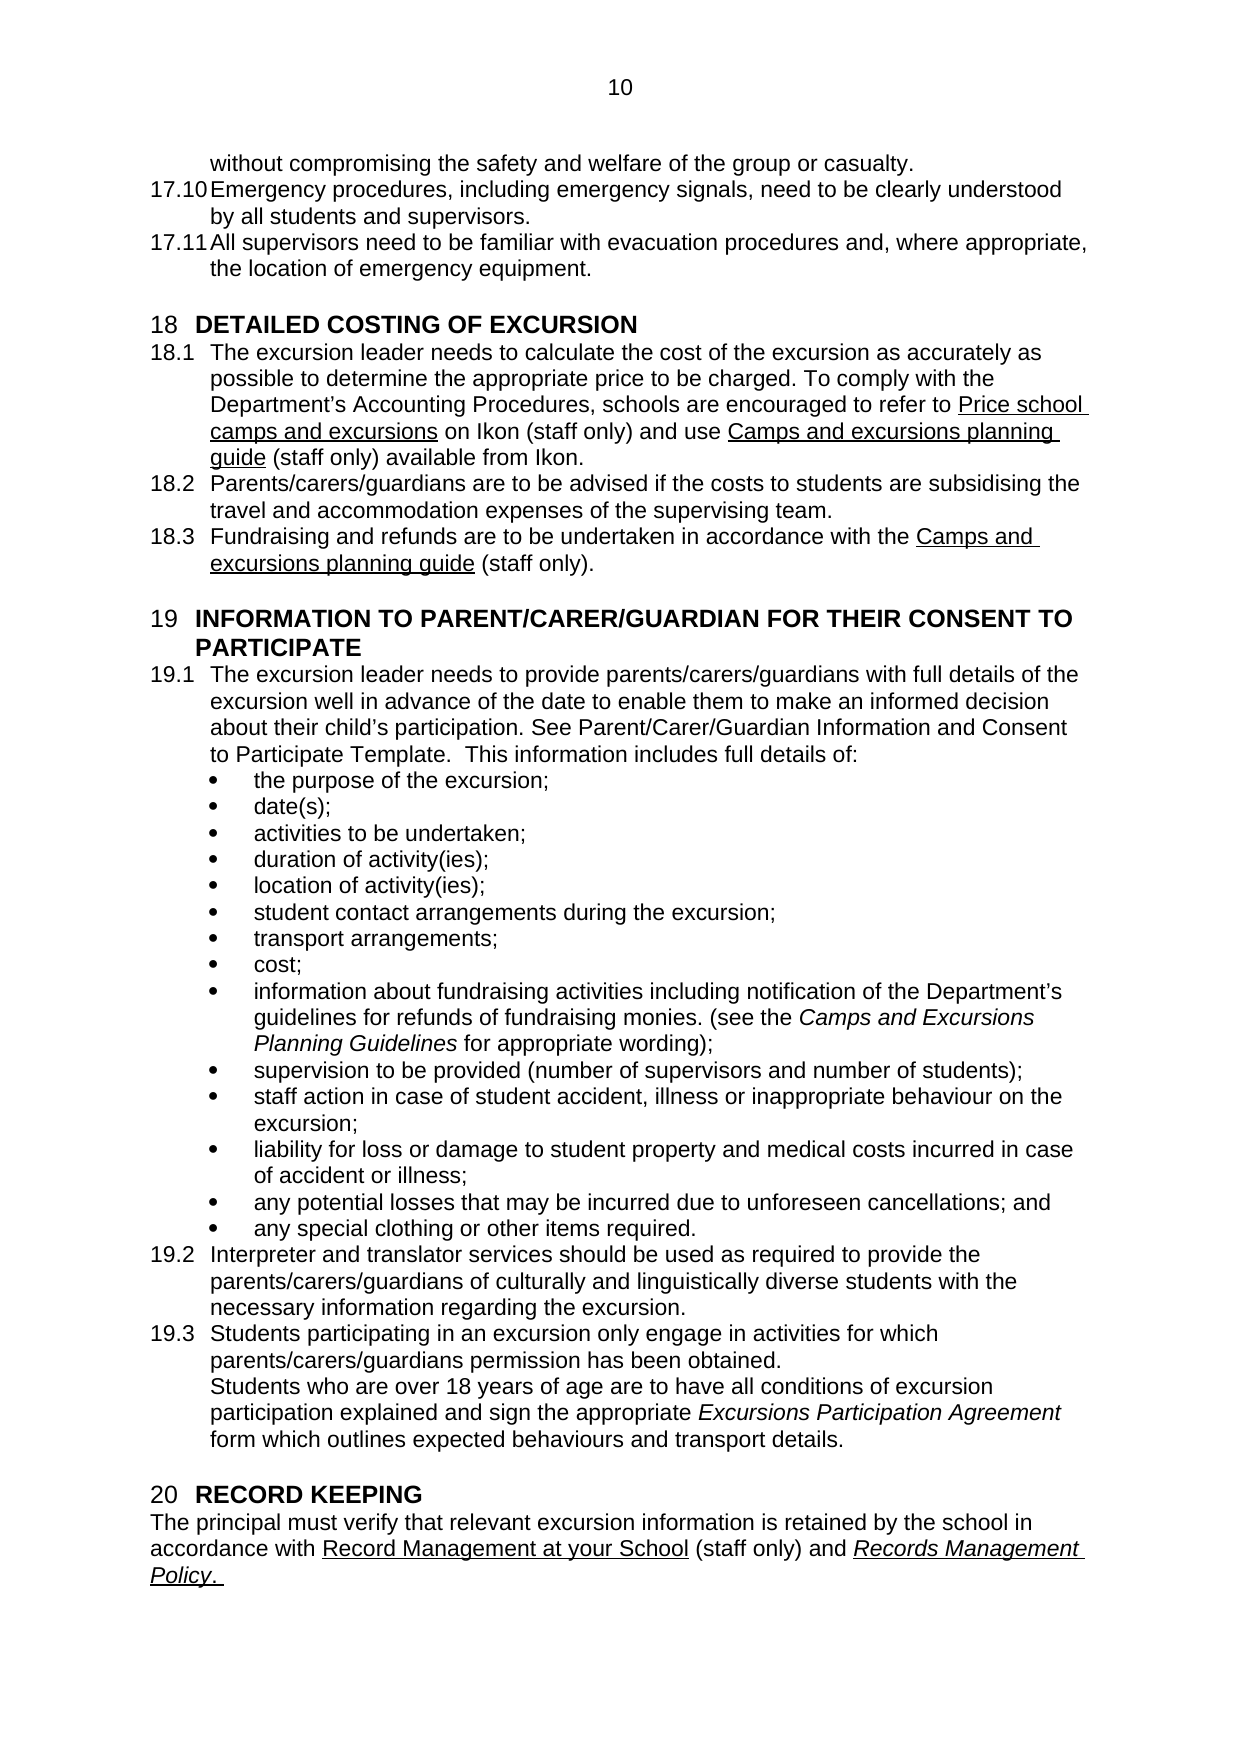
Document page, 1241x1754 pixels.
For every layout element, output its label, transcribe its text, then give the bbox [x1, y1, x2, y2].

subtitle RECORD KEEPING [150, 1480, 1090, 1509]
list student contact arrangements during the excursion; [209, 899, 1090, 925]
list any potential losses that may be incurred due to unforeseen cancellations; and [209, 1188, 1090, 1215]
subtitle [150, 150, 1090, 176]
subtitle All supervisors need to be familiar with evacuation procedures and, where appropriate, the location of emergency equipment. [150, 229, 1090, 282]
subtitle Students who are over 18 years of age are to have all conditions of excursion participation explained and sign the appropriate Excursions Participation Agreement form which outlines expected behaviours and transport details. [210, 1373, 1090, 1452]
subtitle INFORMATION TO PARENT/CARER/GUARDIAN FOR THEIR CONSENT TO PARTICIPATE [150, 604, 1090, 661]
list supervision to be provided (number of supervisors and number of students); [209, 1057, 1090, 1083]
list activities to be undertaken; [209, 819, 1090, 846]
list transport arrangements; [209, 925, 1090, 951]
subtitle The principal must verify that relevant excursion information is retained by the school in accordance with Record Management at your School (staff only) and Records Management Policy. [150, 1509, 1090, 1588]
list duration of activity(ies); [209, 846, 1090, 872]
subtitle The excursion leader needs to calculate the cost of the excursion as accurately as possible to determine the appropriate price to be charged. To comply with the Department’s Accounting Procedures, schools are encouraged to refer to Price school camps and excursions on Ikon (staff only) and use Camps and excursions planning guide (staff only) available from Ikon. [150, 339, 1090, 470]
list information about fundraising activities including notification of the Department’s guidelines for refunds of fundraising monies. (see the Camps and Excursions Planning Guidelines for appropriate wording); [209, 978, 1090, 1057]
list cost; [209, 951, 1090, 978]
subtitle The excursion leader needs to provide parents/carers/guardians with full details of the excursion well in advance of the date to enable them to make an informed decision about their child’s participation. See Parent/Carer/Guardian Information and Consent to Participate Template. This information includes full details of: [150, 661, 1090, 767]
list liability for loss or damage to student property and medical costs incurred in case of accident or illness; [209, 1136, 1090, 1188]
subtitle DETAILED COSTING OF EXCURSION [150, 310, 1090, 339]
subtitle Fundraising and refunds are to be undertaken in accordance with the Camps and excursions planning guide (staff only). [150, 523, 1090, 576]
subtitle Students participating in an excursion only engage in activities for which parents/carers/guardians permission has been obtained. [150, 1320, 1090, 1373]
subtitle Parents/carers/guardians are to be advised if the costs to students are subsidising the travel and accommodation expenses of the supervising team. [150, 470, 1090, 523]
list staff action in case of student accident, illness or inappropriate behaviour on the excursion; [209, 1083, 1090, 1136]
list any special clothing or other items required. [209, 1215, 1090, 1241]
subtitle Emergency procedures, including emergency signals, need to be clearly understood by all students and supervisors. [150, 176, 1090, 229]
list location of activity(ies); [209, 872, 1090, 899]
list the purpose of the excursion; [209, 767, 1090, 793]
subtitle Interpreter and translator services should be used as required to provide the parents/carers/guardians of culturally and linguistically diverse students with the necessary information regarding the excursion. [150, 1241, 1090, 1320]
list date(s); [209, 793, 1090, 819]
